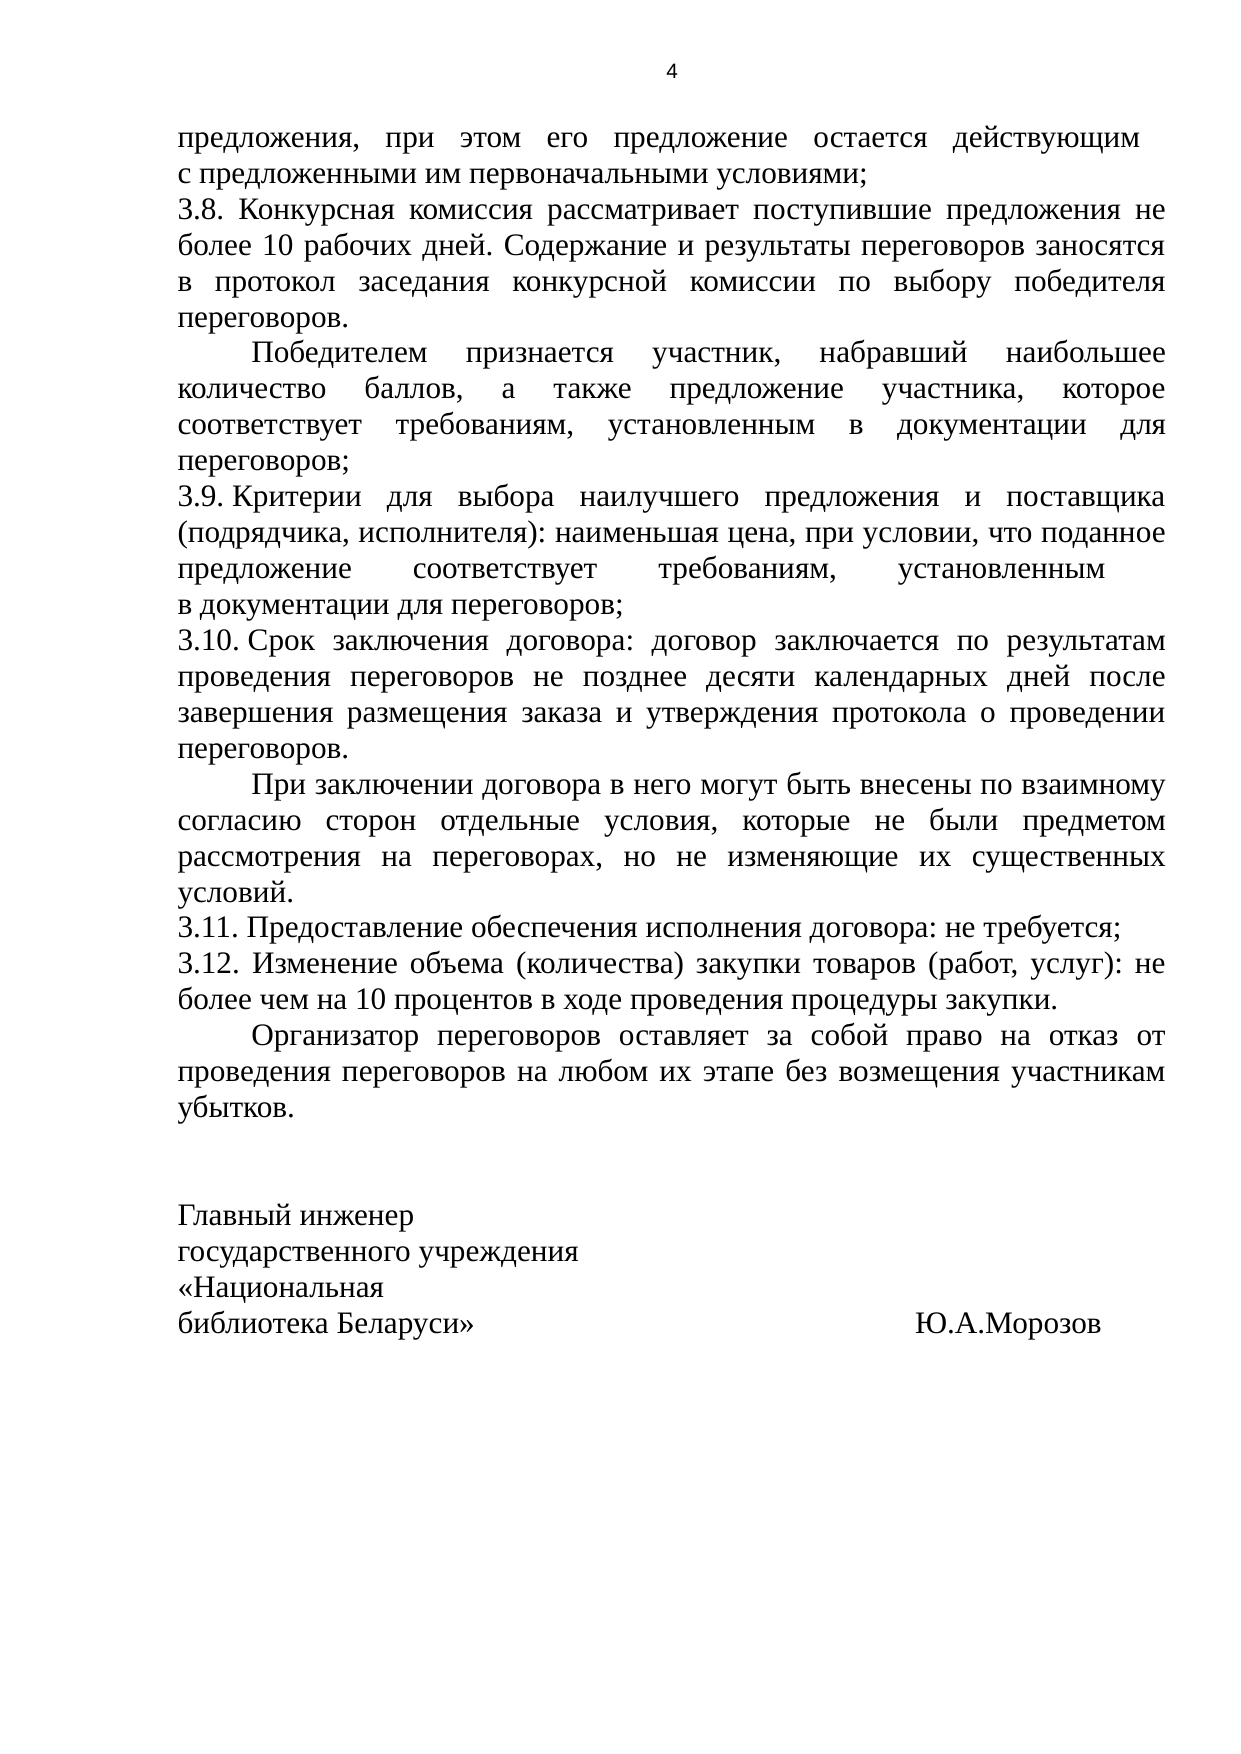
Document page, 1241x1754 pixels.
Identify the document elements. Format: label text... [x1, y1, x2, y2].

text Главный инженер [177, 1196, 1167, 1232]
text государственного учреждения [177, 1232, 1167, 1268]
text Организатор переговоров оставляет за собой право на отказ от проведения переговоров на любом их этапе без возмещения участникам убытков. [177, 1017, 1167, 1124]
text 3.8. Конкурсная комиссия рассматривает поступившие предложения не более 10 рабочих дней. Содержание и результаты переговоров заносятся в протокол заседания конкурсной комиссии по выбору победителя переговоров. [177, 190, 1167, 334]
text 3.10. Срок заключения договора: договор заключается по результатам проведения переговоров не позднее десяти календарных дней после завершения размещения заказа и утверждения протокола о проведении переговоров. При заключении договора в него могут быть внесены по взаимному согласию сторон отдельные условия, которые не были предметом рассмотрения на переговорах, но не изменяющие их существенных условий. [177, 621, 1167, 909]
text «Национальная [177, 1268, 1167, 1304]
text 3.9. Критерии для выбора наилучшего предложения и поставщика (подрядчика, исполнителя): наименьшая цена, при условии, что поданное предложение соответствует требованиям, установленным в документации для переговоров; [177, 477, 1167, 621]
text 3.11. Предоставление обеспечения исполнения договора: не требуется; [177, 909, 1167, 945]
text библиотека Беларуси» Ю.А.Морозов [177, 1304, 1167, 1340]
text 3.12. Изменение объема (количества) закупки товаров (работ, услуг): не более чем на 10 процентов в ходе проведения процедуры закупки. [177, 945, 1167, 1017]
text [177, 118, 1167, 190]
text Победителем признается участник, набравший наибольшее количество баллов, а также предложение участника, которое соответствует требованиям, установленным в документации для переговоров; [177, 334, 1167, 477]
